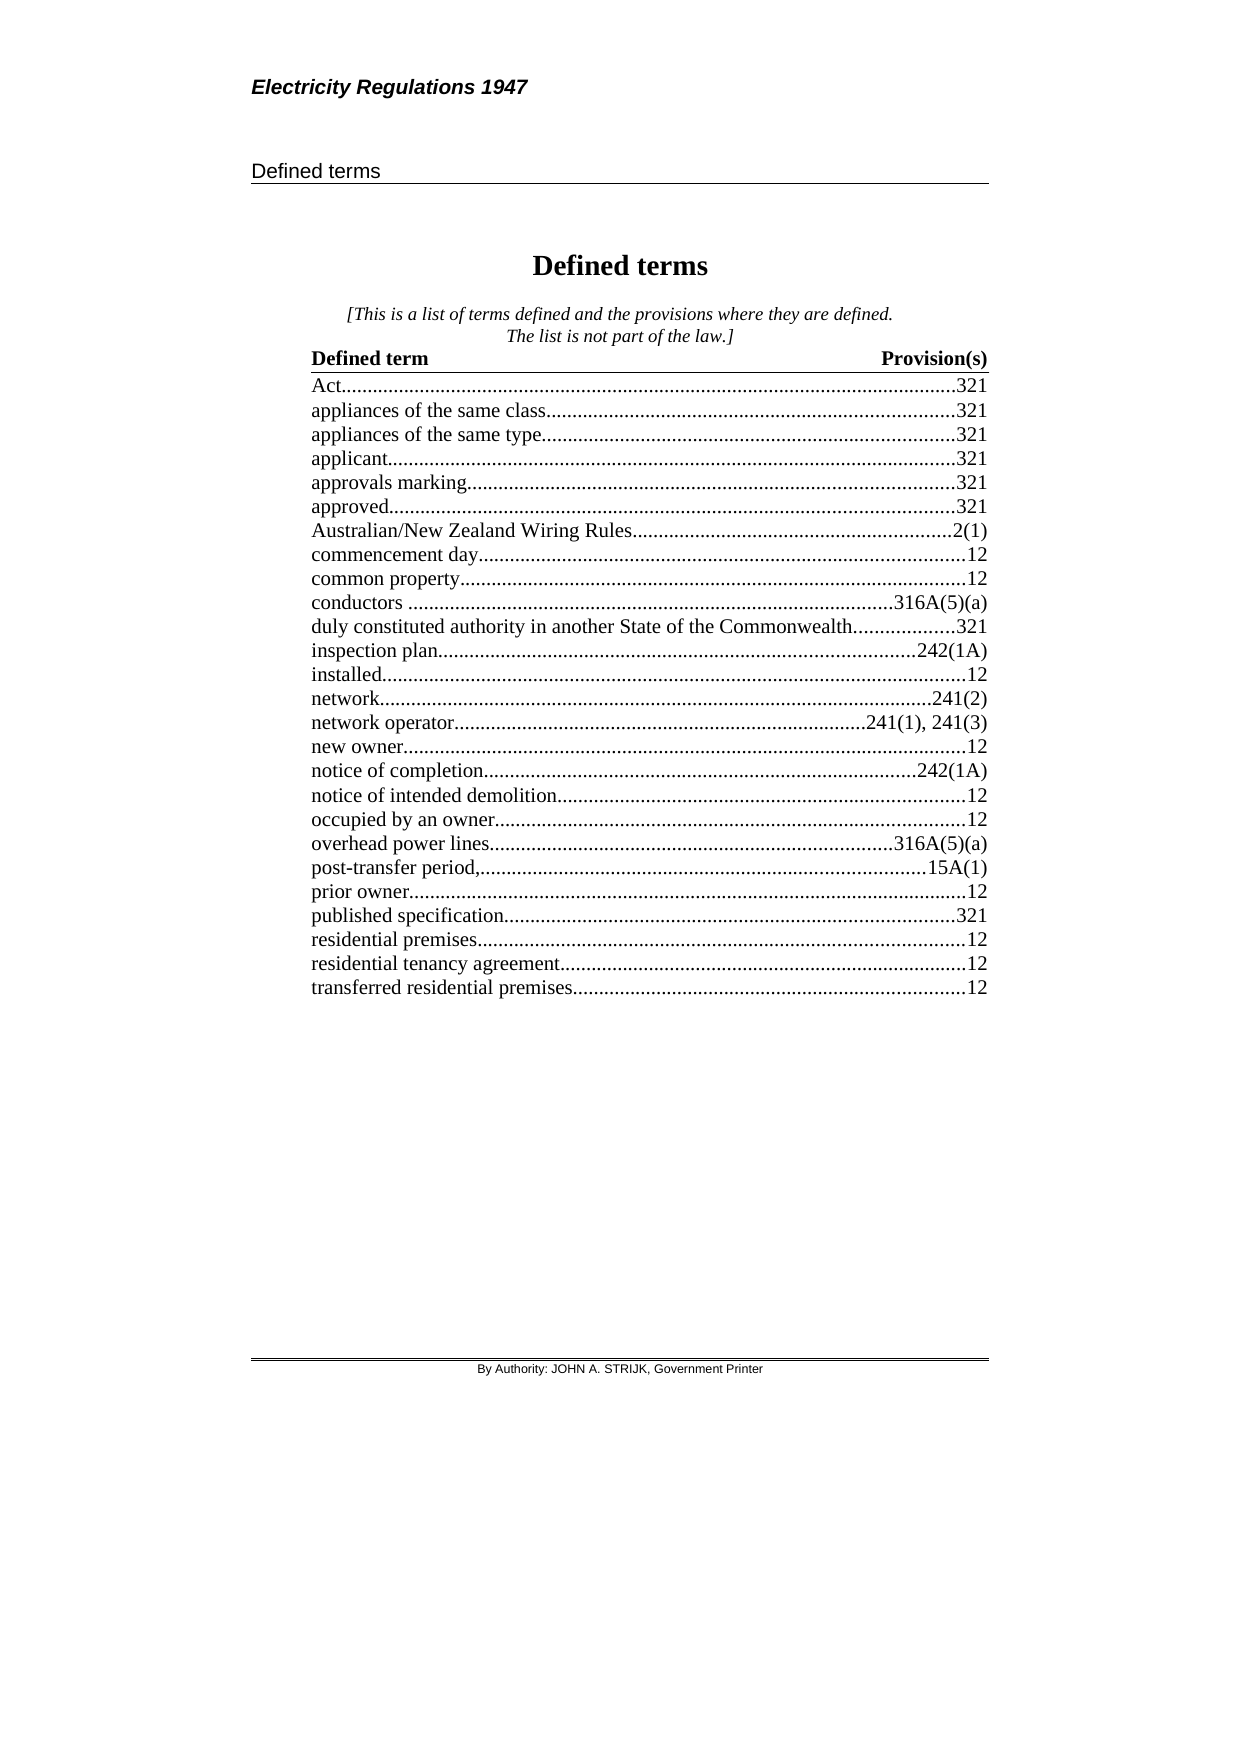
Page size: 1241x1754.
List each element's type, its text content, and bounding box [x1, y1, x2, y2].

subtitle Defined terms [251, 248, 989, 282]
text inspection plan 242(1A) [311, 638, 929, 662]
text appliances of the same type 321 [311, 422, 929, 446]
text post-transfer period, 15A(1) [311, 855, 929, 879]
text appliances of the same class 321 [311, 397, 929, 422]
text notice of intended demolition 12 [311, 782, 929, 807]
text duly constituted authority in another State of the Commonwealth 321 [311, 614, 929, 638]
text Australian/New Zealand Wiring Rules 2(1) [311, 518, 929, 542]
text approvals marking 321 [311, 470, 929, 494]
text installed 12 [311, 662, 929, 686]
text published specification 321 [311, 903, 929, 927]
text new owner 12 [311, 734, 929, 758]
text network operator 241(1), 241(3) [311, 710, 929, 734]
text residential premises 12 [311, 927, 929, 951]
text applicant 321 [311, 446, 929, 470]
text approved 321 [311, 494, 929, 518]
text Defined term Provision(s) [311, 346, 989, 372]
text commencement day 12 [311, 542, 929, 566]
text transferred residential premises 12 [311, 975, 929, 999]
text network 241(2) [311, 686, 929, 710]
text overhead power lines 316A(5)(a) [311, 831, 929, 855]
text [This is a list of terms defined and the provisions where they are defined. The list is not part of the law.] [339, 303, 901, 346]
text prior owner 12 [311, 879, 929, 903]
text notice of completion 242(1A) [311, 758, 929, 782]
text occupied by an owner 12 [311, 807, 929, 831]
text residential tenancy agreement 12 [311, 951, 929, 975]
text common property 12 [311, 566, 929, 590]
text Act 321 [311, 373, 929, 397]
text conductors 316A(5)(a) [311, 590, 929, 614]
